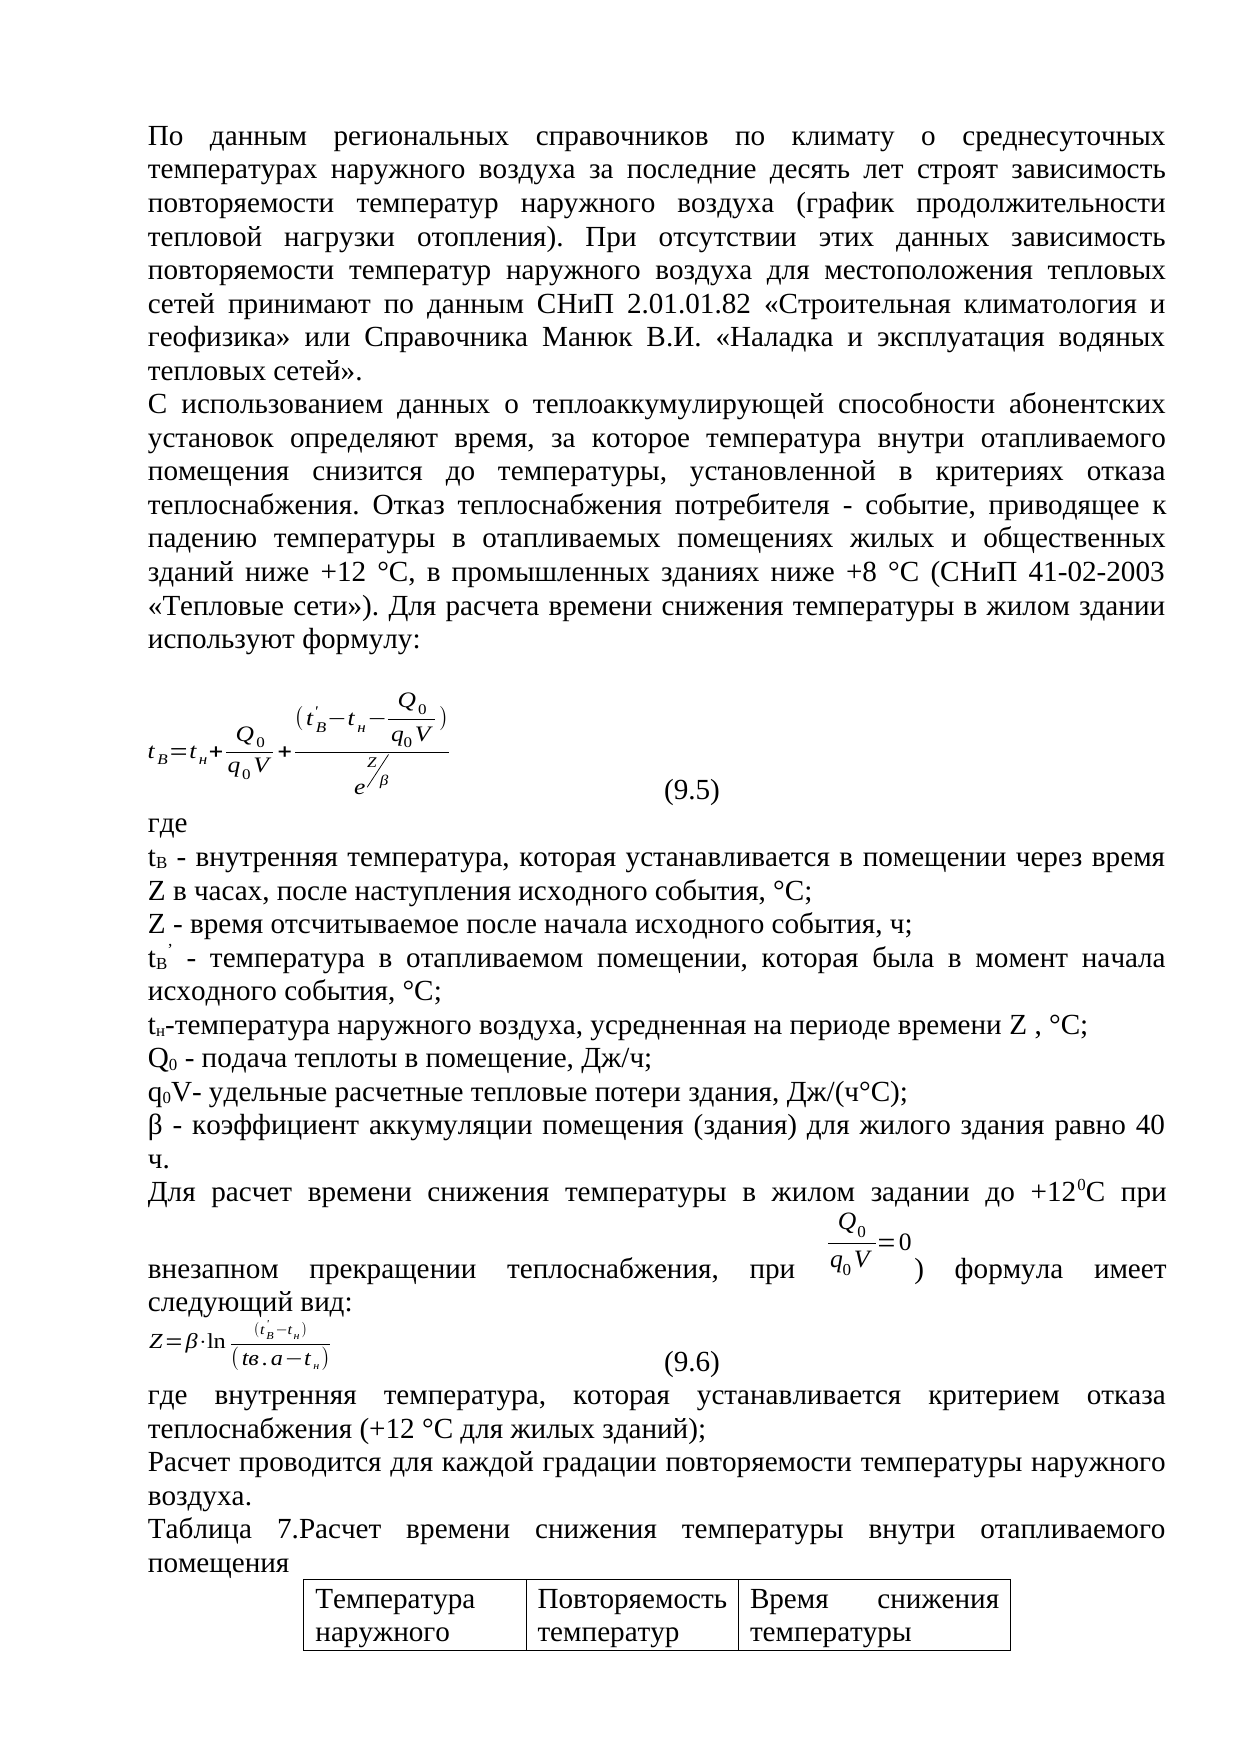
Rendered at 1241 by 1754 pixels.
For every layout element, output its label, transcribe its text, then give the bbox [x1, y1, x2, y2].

text Таблица 7.Расчет времени снижения температуры внутри отапливаемого помещения [148, 1512, 1167, 1579]
text q0V- удельные расчетные тепловые потери здания, Дж/(ч°С); [148, 1074, 1167, 1107]
text tн-температура наружного воздуха, усредненная на периоде времени Z , °С; [148, 1007, 1167, 1040]
text (9.5) [148, 688, 1167, 806]
text По данным региональных справочников по климату о среднесуточных температурах наружного воздуха за последние десять лет строят зависимость повторяемости температур наружного воздуха (график продолжительности тепловой нагрузки отопления). При отсутствии этих данных зависимость повторяемости температур наружного воздуха для местоположения тепловых сетей принимают по данным СНиП 2.01.01.82 «Строительная климатология и геофизика» или Справочника Манюк В.И. «Наладка и эксплуатация водяных тепловых сетей». [148, 118, 1167, 386]
text Z - время отсчитываемое после начала исходного события, ч; [148, 906, 1167, 940]
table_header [304, 1580, 526, 1649]
text где [148, 806, 1167, 839]
text tВ - внутренняя температура, которая устанавливается в помещении через время Z в часах, после наступления исходного события, °С; [148, 839, 1167, 906]
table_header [739, 1580, 1010, 1649]
text Для расчет времени снижения температуры в жилом задании до +120С при внезапном прекращении теплоснабжения, при ) формула имеет следующий вид: [148, 1174, 1167, 1318]
text Q0 - подача теплоты в помещение, Дж/ч; [148, 1040, 1167, 1074]
text tВ’ - температура в отапливаемом помещении, которая была в момент начала исходного события, °С; [148, 940, 1167, 1007]
text (9.6) [148, 1318, 1167, 1377]
text С использованием данных о теплоаккумулирующей способности абонентских установок определяют время, за которое температура внутри отапливаемого помещения снизится до температуры, установленной в критериях отказа теплоснабжения. Отказ теплоснабжения потребителя - событие, приводящее к падению температуры в отапливаемых помещениях жилых и общественных зданий ниже +12 °С, в промышленных зданиях ниже +8 °С (СНиП 41-02-2003 «Тепловые сети»). Для расчета времени снижения температуры в жилом здании используют формулу: [148, 386, 1167, 655]
text Расчет проводится для каждой градации повторяемости температуры наружного воздуха. [148, 1444, 1167, 1512]
text β - коэффициент аккумуляции помещения (здания) для жилого здания равно 40 ч. [148, 1107, 1167, 1174]
text где внутренняя температура, которая устанавливается критерием отказа теплоснабжения (+12 °С для жилых зданий); [148, 1377, 1167, 1444]
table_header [527, 1580, 738, 1649]
